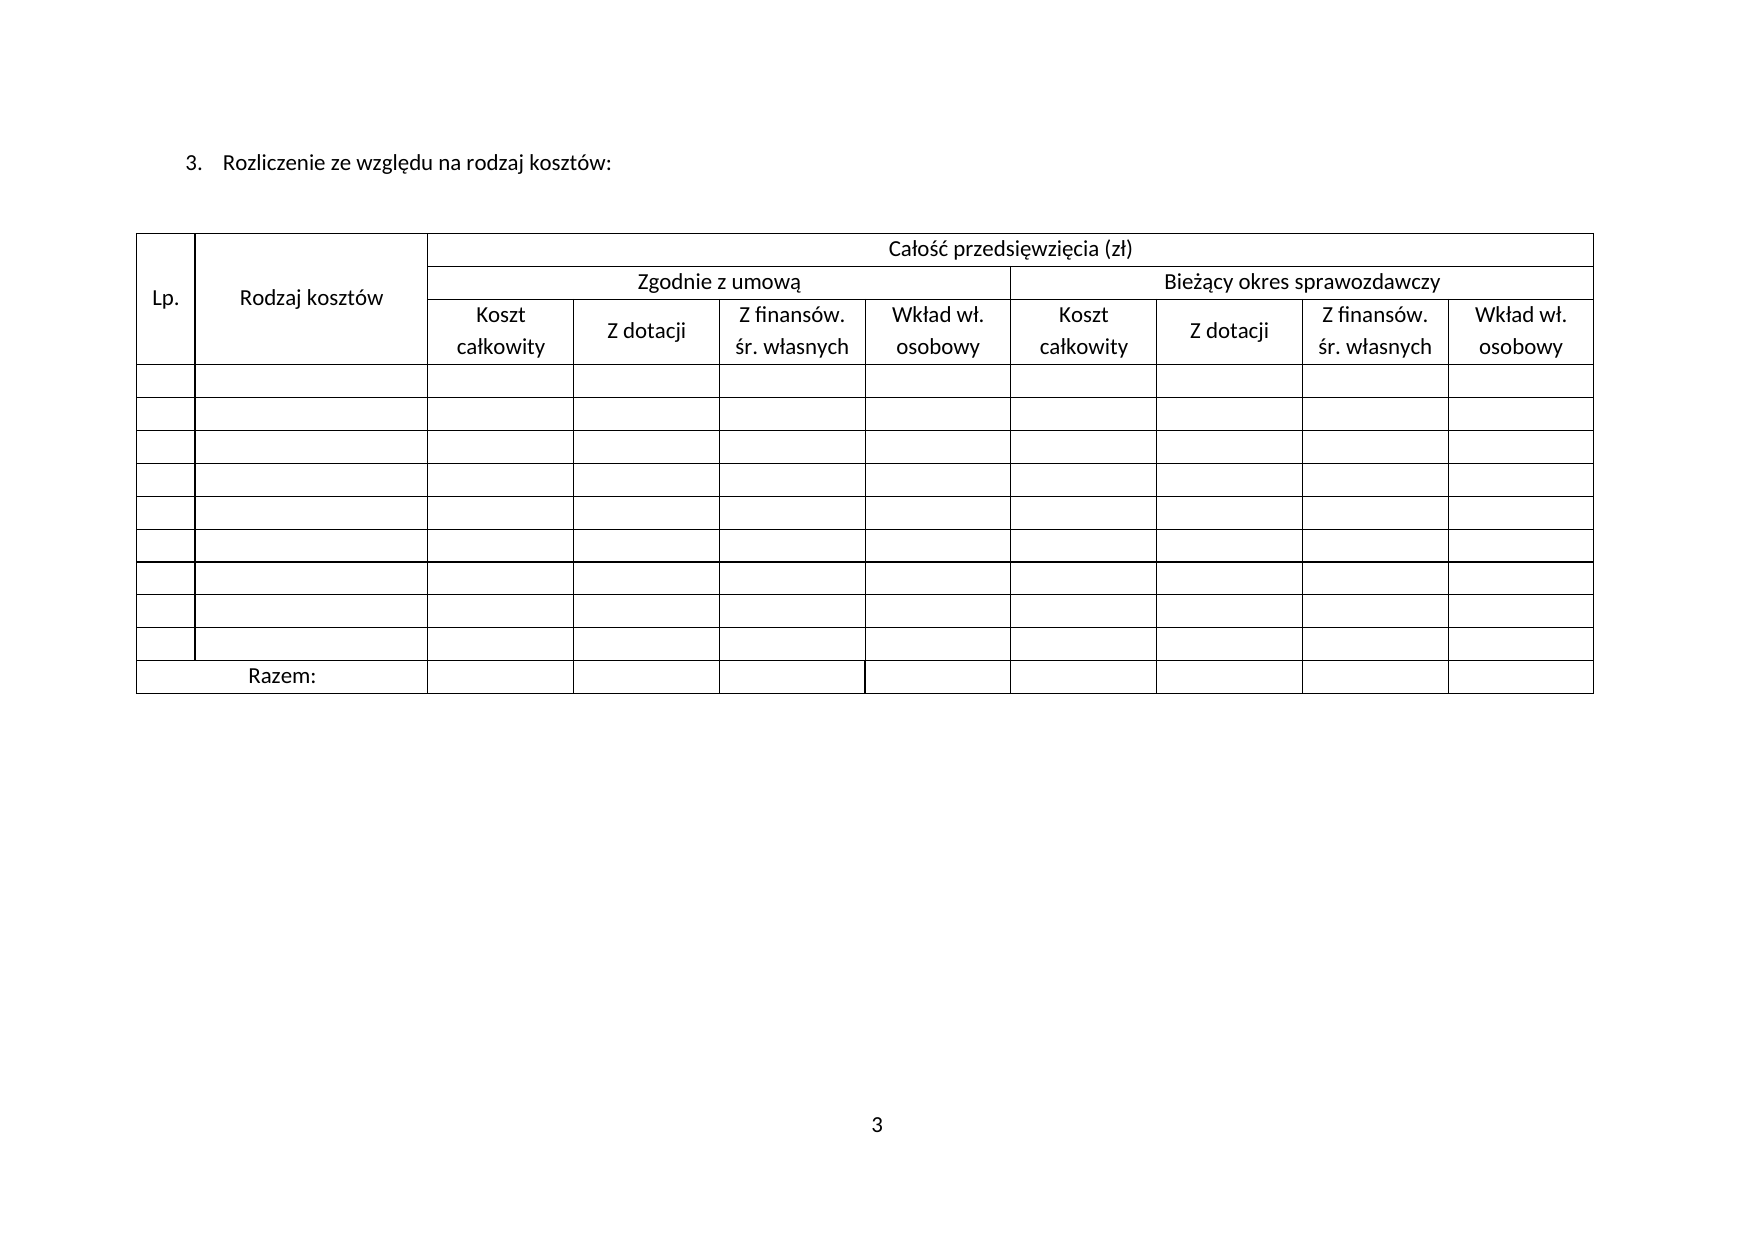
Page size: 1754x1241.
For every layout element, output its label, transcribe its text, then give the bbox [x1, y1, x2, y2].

table_cell [196, 628, 427, 660]
table_cell [720, 530, 865, 561]
table_cell [1303, 431, 1448, 463]
table_cell [574, 365, 719, 397]
table_cell [866, 628, 1010, 660]
table_cell [1157, 497, 1302, 528]
table_cell [196, 497, 427, 528]
table_header Rodzaj kosztów [196, 234, 427, 364]
table_cell [1303, 365, 1448, 397]
table_cell [1449, 431, 1593, 463]
table_cell [137, 497, 194, 528]
table_cell [574, 628, 719, 660]
table_cell [1157, 431, 1302, 463]
table_cell [1303, 628, 1448, 660]
table_cell [1157, 628, 1302, 660]
table_cell [196, 595, 427, 627]
table_cell Wkład wł. osobowy [866, 300, 1010, 364]
table_cell [428, 365, 573, 397]
table_cell [866, 464, 1010, 496]
table_cell [866, 431, 1010, 463]
table_cell [1449, 365, 1593, 397]
table_cell [720, 398, 865, 430]
table_cell [1449, 563, 1593, 594]
table_cell [137, 431, 194, 463]
table_cell [137, 398, 194, 430]
table_cell [866, 563, 1010, 594]
table_cell [428, 563, 573, 594]
table_cell [720, 464, 865, 496]
table_cell [574, 431, 719, 463]
table_cell [720, 563, 865, 594]
table_cell [574, 464, 719, 496]
table_cell [1449, 530, 1593, 561]
table_cell [1303, 398, 1448, 430]
table_cell Koszt całkowity [428, 300, 573, 364]
table_cell [137, 365, 194, 397]
table_cell Razem: [137, 661, 427, 693]
table_cell [1449, 398, 1593, 430]
table_cell [428, 497, 573, 528]
table_cell [1011, 595, 1156, 627]
table_cell [428, 530, 573, 561]
table_cell [196, 464, 427, 496]
table_cell [1011, 661, 1156, 693]
table_cell [720, 365, 865, 397]
table_cell [1157, 661, 1302, 693]
table_cell [1303, 530, 1448, 561]
list Rozliczenie ze względu na rodzaj kosztów: [185, 148, 1606, 176]
table_cell [574, 497, 719, 528]
table_header Całość przedsięwzięcia (zł) [428, 234, 1593, 266]
table_cell [574, 563, 719, 594]
table_cell [1011, 563, 1156, 594]
table_cell [1157, 365, 1302, 397]
table_cell [1011, 398, 1156, 430]
table_cell [1011, 431, 1156, 463]
table_cell [1303, 464, 1448, 496]
table_cell [1011, 628, 1156, 660]
table_cell [720, 431, 865, 463]
table_cell Wkład wł. osobowy [1449, 300, 1593, 364]
table_cell [137, 595, 194, 627]
table_cell [1157, 595, 1302, 627]
table_cell [1011, 365, 1156, 397]
table_cell [196, 398, 427, 430]
table_cell Koszt całkowity [1011, 300, 1156, 364]
table_cell [720, 595, 865, 627]
table_cell Z finansów. śr. własnych [720, 300, 865, 364]
table_cell [137, 464, 194, 496]
table_cell [866, 661, 1010, 693]
table_cell [137, 628, 194, 660]
table_cell [1157, 563, 1302, 594]
table_cell [137, 530, 194, 561]
table_cell [196, 530, 427, 561]
table_cell [1449, 595, 1593, 627]
table_cell [428, 595, 573, 627]
table_cell [137, 563, 194, 594]
table_cell [866, 595, 1010, 627]
table_cell Z finansów. śr. własnych [1303, 300, 1448, 364]
table_cell [1011, 464, 1156, 496]
table_cell [1449, 661, 1593, 693]
table_cell [1449, 497, 1593, 528]
table_cell [1157, 398, 1302, 430]
table_cell [574, 595, 719, 627]
table_cell [428, 628, 573, 660]
table_cell [196, 431, 427, 463]
table_cell [428, 398, 573, 430]
table_cell [1011, 497, 1156, 528]
table_cell [574, 398, 719, 430]
table_cell [1303, 497, 1448, 528]
table_cell [428, 431, 573, 463]
table_cell [196, 365, 427, 397]
table_cell [866, 398, 1010, 430]
table_cell [720, 497, 865, 528]
table_cell [1011, 530, 1156, 561]
table_cell [196, 563, 427, 594]
table_cell [1157, 464, 1302, 496]
table_cell [1157, 530, 1302, 561]
table_cell [1449, 464, 1593, 496]
table_cell [1303, 661, 1448, 693]
table_cell Z dotacji [574, 300, 719, 364]
table_cell [428, 464, 573, 496]
table_cell [1303, 563, 1448, 594]
table_cell [866, 365, 1010, 397]
table_cell [574, 530, 719, 561]
table_cell [1449, 628, 1593, 660]
table_cell Z dotacji [1157, 300, 1302, 364]
table_cell [866, 497, 1010, 528]
table_cell Zgodnie z umową [428, 267, 1010, 299]
table_cell Bieżący okres sprawozdawczy [1011, 267, 1593, 299]
table_cell [574, 661, 719, 693]
table_cell [720, 661, 864, 693]
table_header Lp. [137, 234, 194, 364]
table_cell [428, 661, 573, 693]
table_cell [866, 530, 1010, 561]
table_cell [720, 628, 865, 660]
table_cell [1303, 595, 1448, 627]
